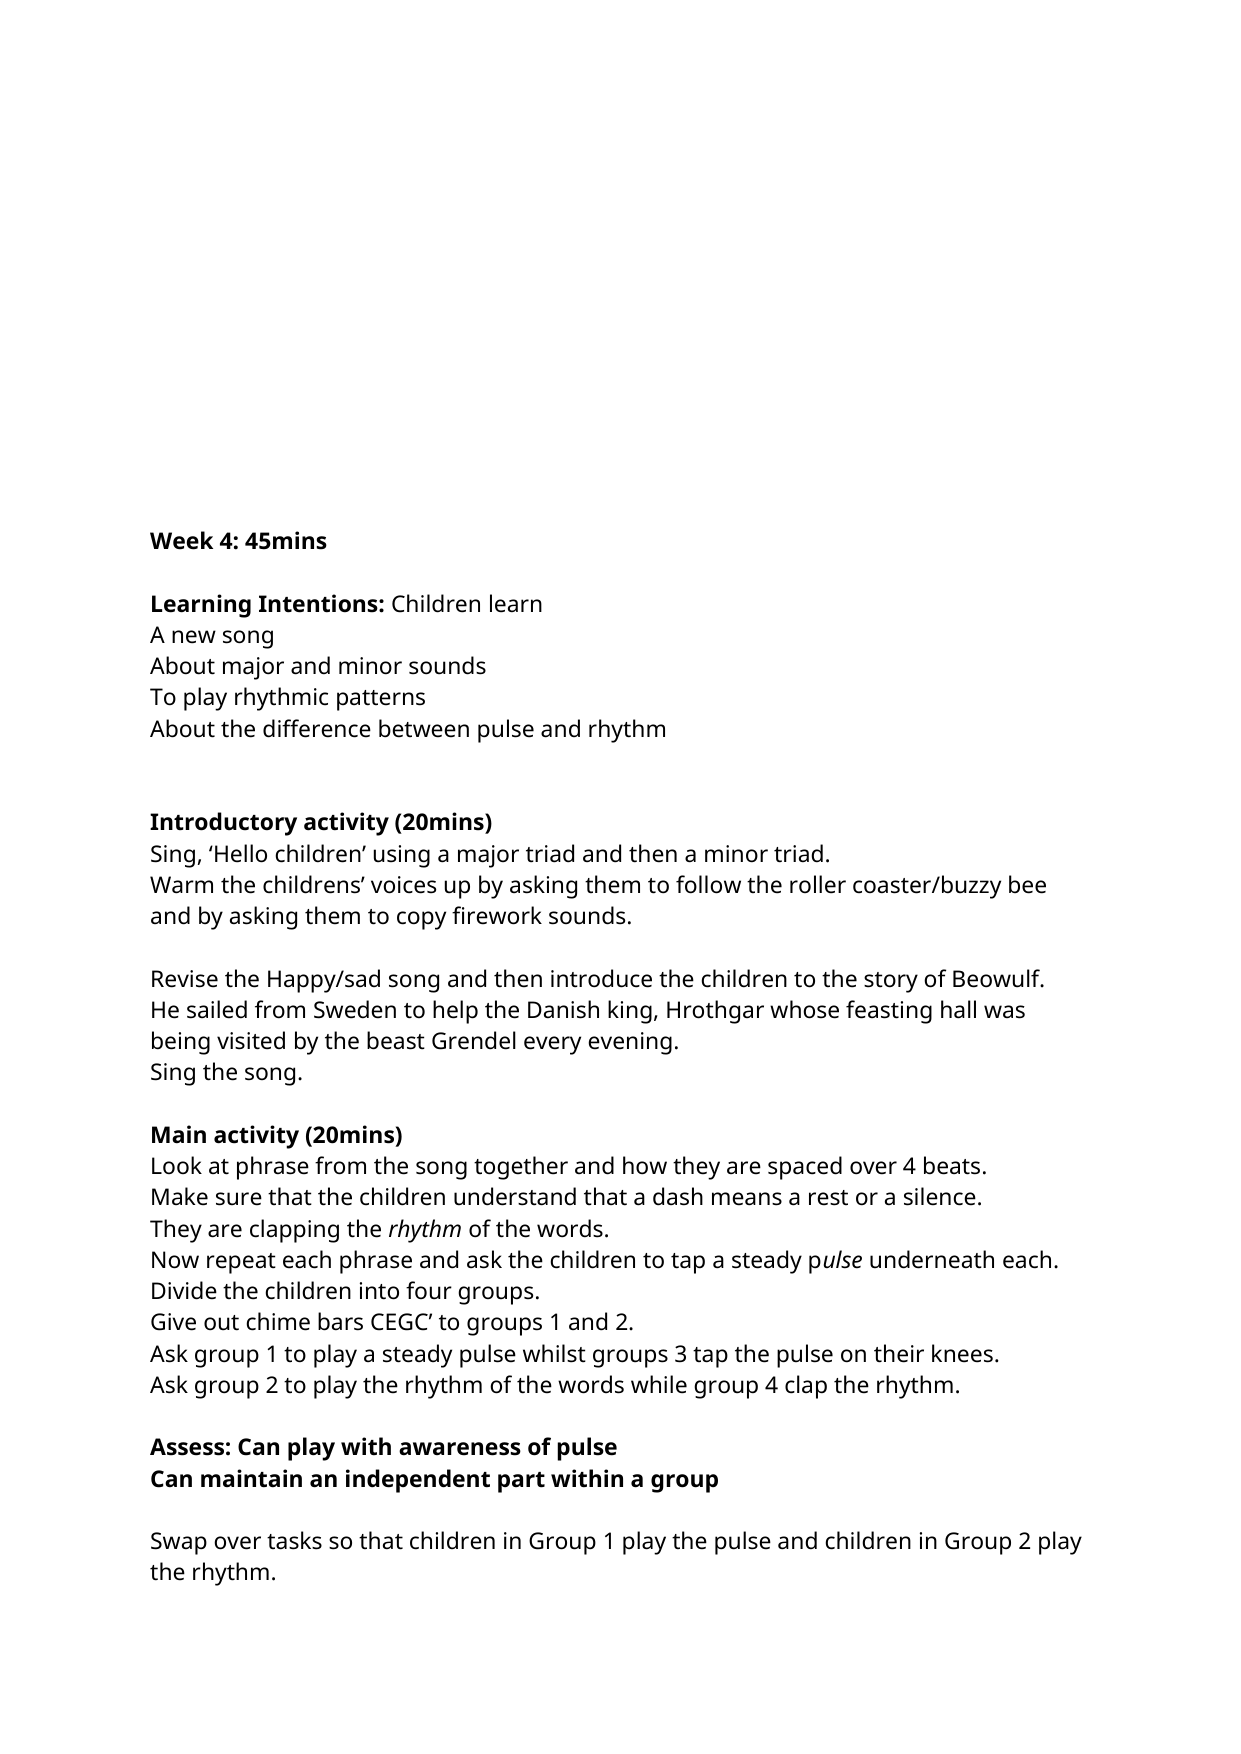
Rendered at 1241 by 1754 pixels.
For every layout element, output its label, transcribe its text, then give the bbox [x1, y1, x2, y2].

text Ask group 1 to play a steady pulse whilst groups 3 tap the pulse on their knees. [150, 1337, 1090, 1369]
text Make sure that the children understand that a dash means a rest or a silence. [150, 1181, 1090, 1212]
text Can maintain an independent part within a group [150, 1462, 1090, 1494]
text He sailed from Sweden to help the Danish king, Hrothgar whose feasting hall was being visited by the beast Grendel every evening. [150, 994, 1090, 1056]
text Sing the song. [150, 1056, 1090, 1087]
text Main activity (20mins) [150, 1119, 1090, 1150]
text About the difference between pulse and rhythm [150, 712, 1090, 744]
text Assess: Can play with awareness of pulse [150, 1431, 1090, 1462]
text Sing, ‘Hello children’ using a major triad and then a minor triad. [150, 837, 1090, 869]
text Learning Intentions: Children learn [150, 587, 1090, 619]
text A new song [150, 619, 1090, 650]
text Introductory activity (20mins) [150, 806, 1090, 837]
text Week 4: 45mins [150, 525, 1090, 556]
text About major and minor sounds [150, 650, 1090, 681]
text Look at phrase from the song together and how they are spaced over 4 beats. [150, 1150, 1090, 1181]
text Divide the children into four groups. [150, 1275, 1090, 1306]
text Warm the childrens’ voices up by asking them to follow the roller coaster/buzzy bee and by asking them to copy firework sounds. [150, 869, 1090, 931]
text Swap over tasks so that children in Group 1 play the pulse and children in Group 2 play the rhythm. [150, 1525, 1090, 1587]
text To play rhythmic patterns [150, 681, 1090, 712]
text Revise the Happy/sad song and then introduce the children to the story of Beowulf. [150, 962, 1090, 994]
text Ask group 2 to play the rhythm of the words while group 4 clap the rhythm. [150, 1369, 1090, 1400]
text Give out chime bars CEGC’ to groups 1 and 2. [150, 1306, 1090, 1337]
text Now repeat each phrase and ask the children to tap a steady pulse underneath each. [150, 1244, 1090, 1275]
text They are clapping the rhythm of the words. [150, 1212, 1090, 1244]
